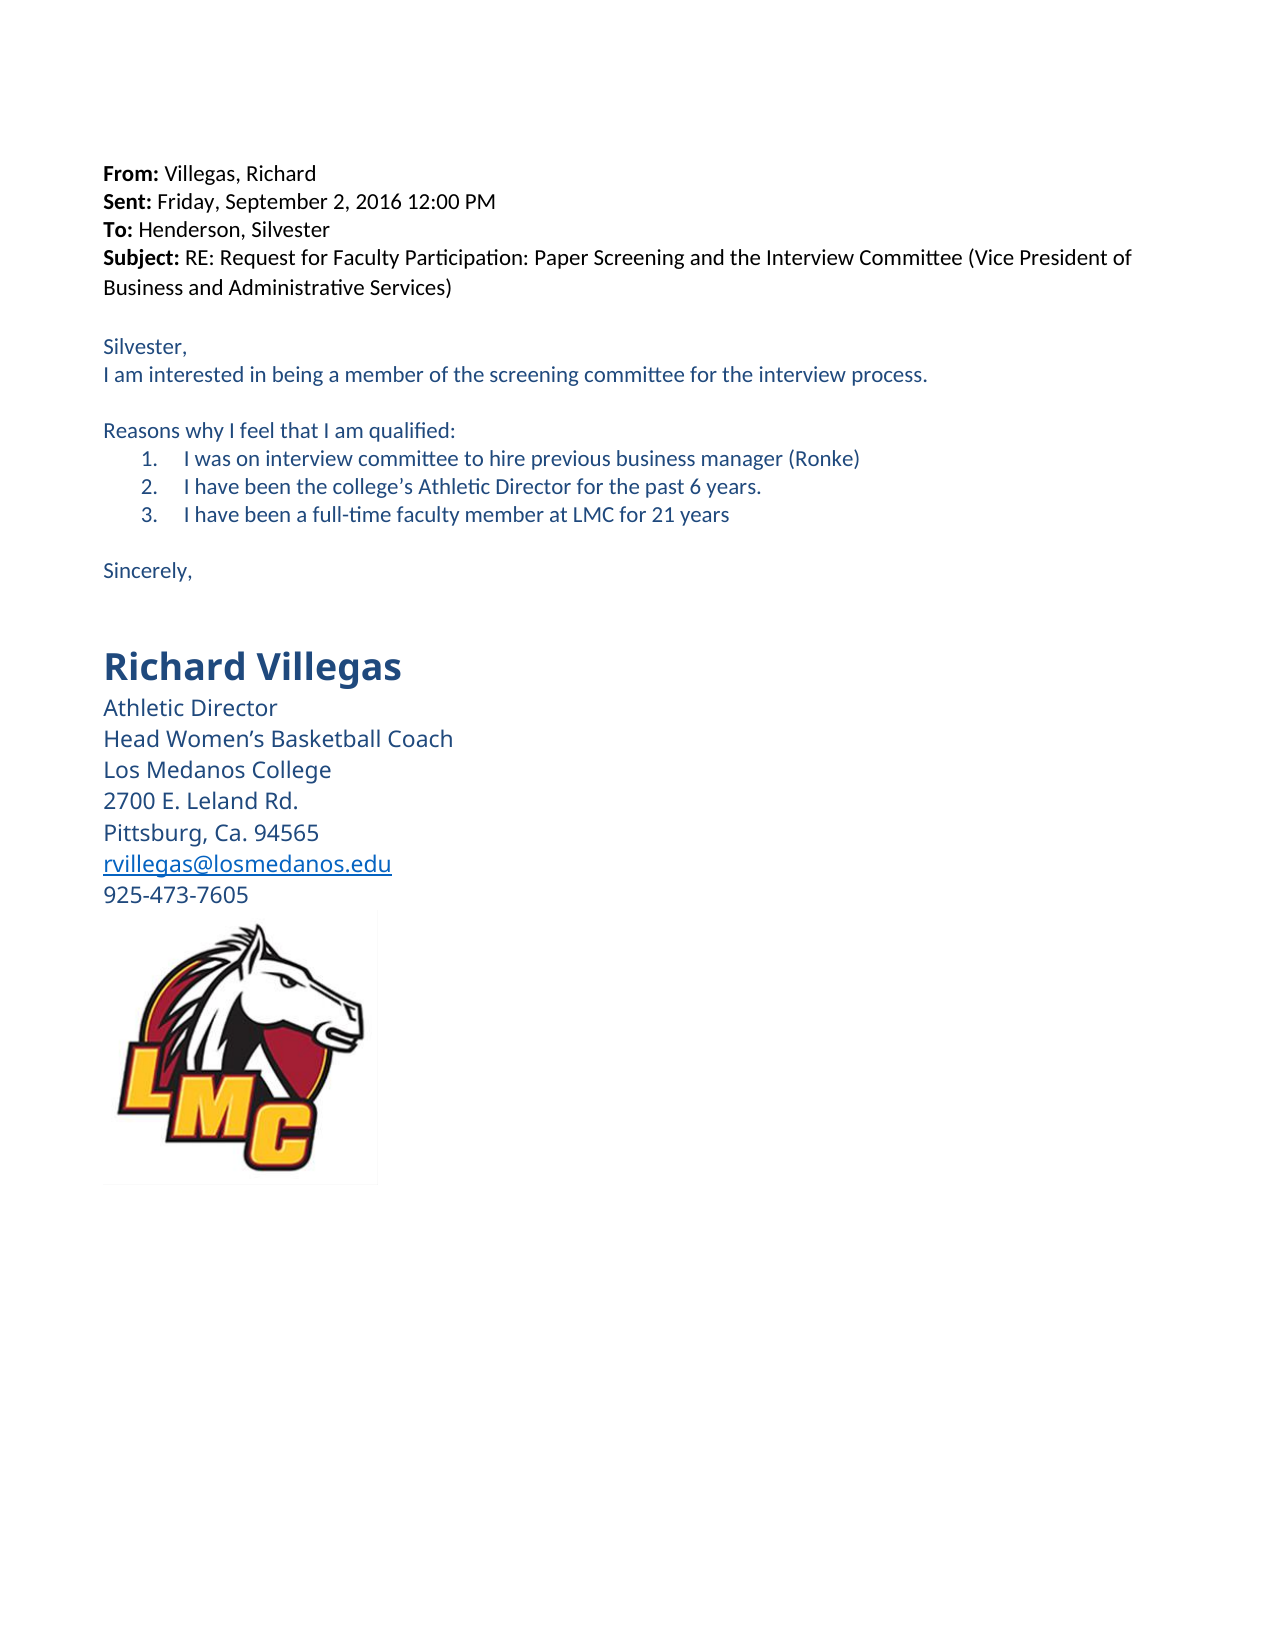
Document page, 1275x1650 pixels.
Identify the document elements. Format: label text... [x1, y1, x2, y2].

text rvillegas@losmedanos.edu [103, 848, 1162, 879]
text From: Villegas, Richard Sent: Friday, September 2, 2016 12:00 PM To: Henderson, Silvester Subject: RE: Request for Faculty Participation: Paper Screening and the Interview Committee (Vice President of Business and Administrative Services) [103, 159, 1162, 302]
text 3. I have been a full-time faculty member at LMC for 21 years [141, 500, 1162, 528]
text Reasons why I feel that I am qualified: [103, 416, 1162, 444]
text Athletic Director [103, 692, 1162, 723]
text Richard Villegas [103, 641, 1162, 692]
text 1. I was on interview committee to hire previous business manager (Ronke) [141, 444, 1162, 472]
text I am interested in being a member of the screening committee for the interview process. [103, 360, 1162, 388]
text Silvester, [103, 332, 1162, 360]
text Pittsburg, Ca. 94565 [103, 817, 1162, 848]
text Head Women’s Basketball Coach [103, 723, 1162, 754]
text 2700 E. Leland Rd. [103, 785, 1162, 817]
text Los Medanos College [103, 754, 1162, 785]
text 925-473-7605 [103, 879, 1162, 910]
text 2. I have been the college’s Athletic Director for the past 6 years. [141, 472, 1162, 500]
picture [103, 910, 379, 1186]
text Sincerely, [103, 556, 1162, 584]
